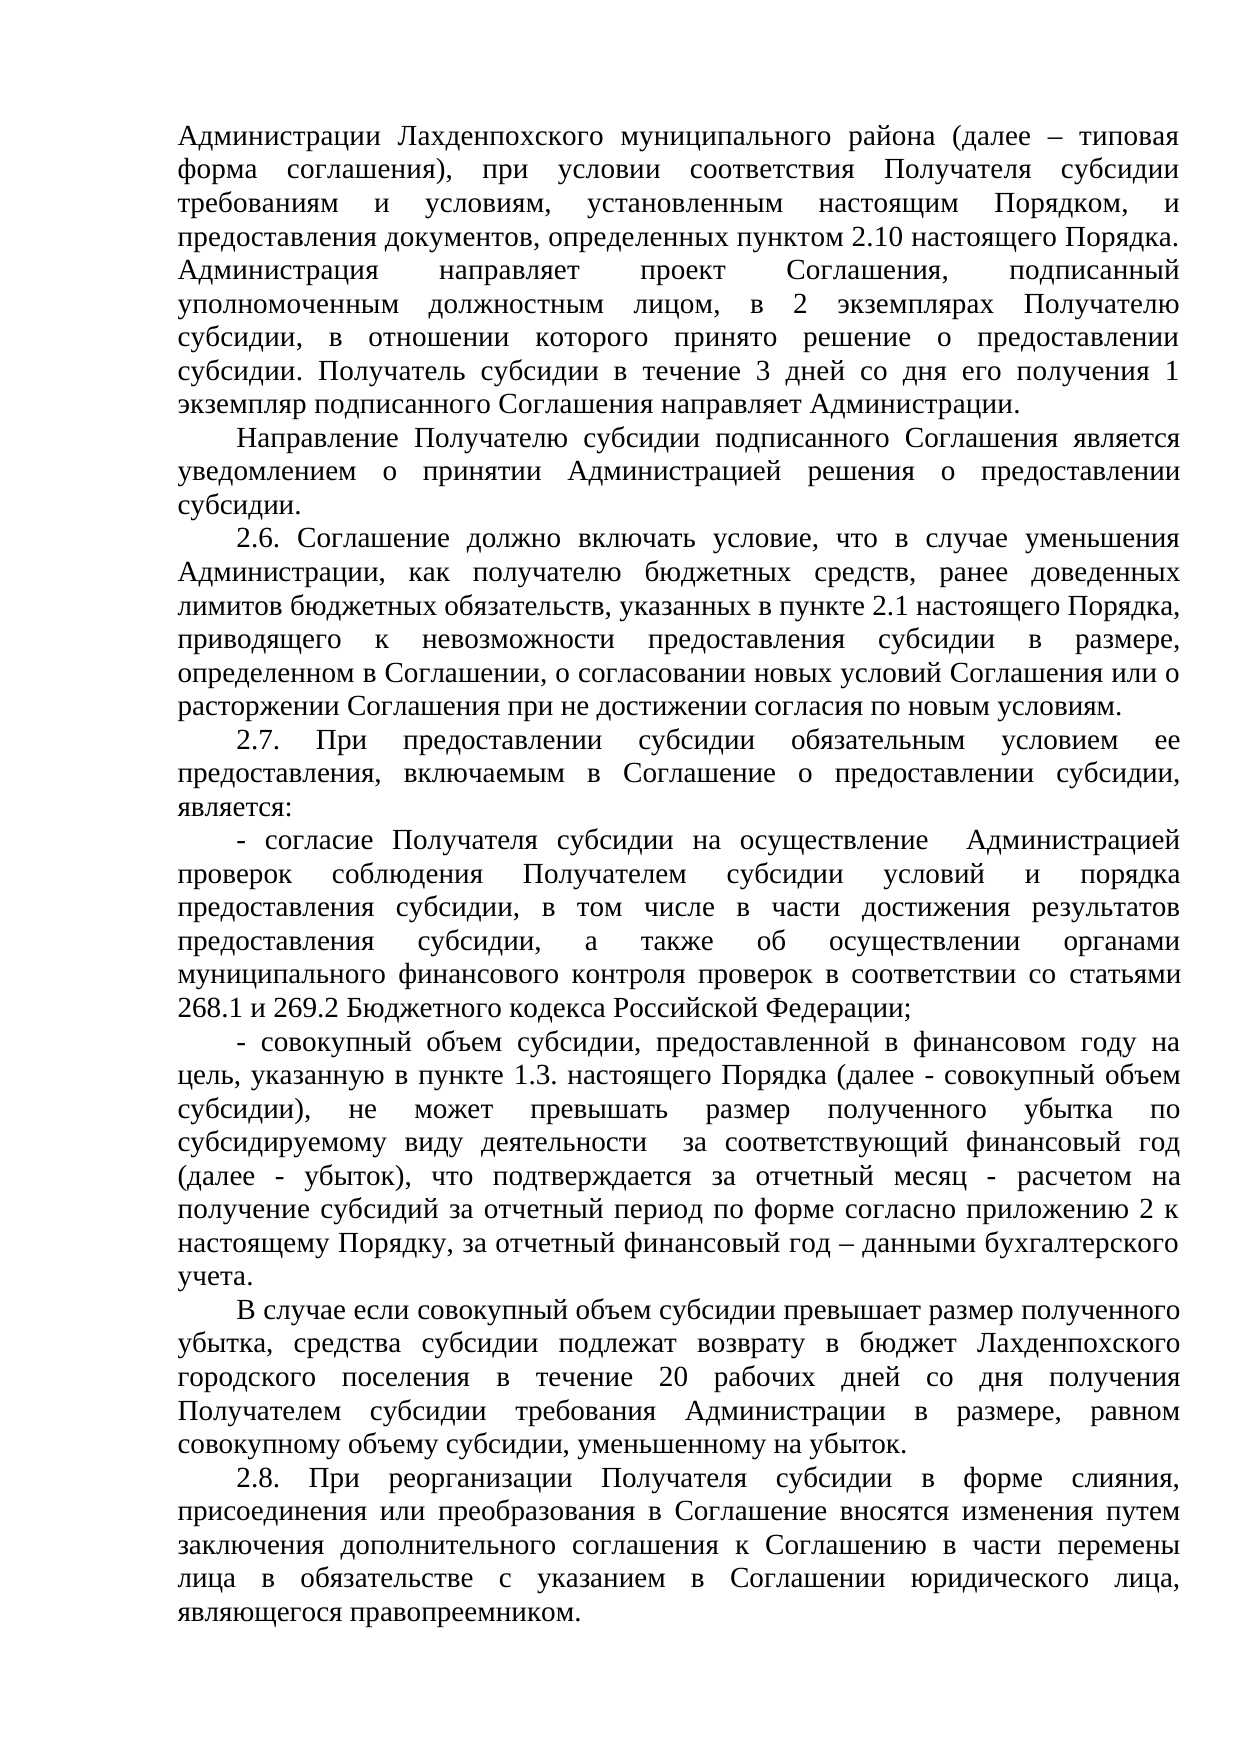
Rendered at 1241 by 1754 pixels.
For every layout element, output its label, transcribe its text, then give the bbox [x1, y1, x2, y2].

text Направление Получателю субсидии подписанного Соглашения является уведомлением о принятии Администрацией решения о предоставлении субсидии. [177, 420, 1181, 521]
text - совокупный объем субсидии, предоставленной в финансовом году на цель, указанную в пункте 1.3. настоящего Порядка (далее - совокупный объем субсидии), не может превышать размер полученного убытка по субсидируемому виду деятельности за соответствующий финансовый год (далее - убыток), что подтверждается за отчетный месяц - расчетом на получение субсидий за отчетный период по форме согласно приложению 2 к настоящему Порядку, за отчетный финансовый год – данными бухгалтерского учета. [177, 1024, 1181, 1292]
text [177, 118, 1181, 420]
text В случае если совокупный объем субсидии превышает размер полученного убытка, средства субсидии подлежат возврату в бюджет Лахденпохского городского поселения в течение 20 рабочих дней со дня получения Получателем субсидии требования Администрации в размере, равном совокупному объему субсидии, уменьшенному на убыток. [177, 1292, 1181, 1460]
text 2.6. Соглашение должно включать условие, что в случае уменьшения Администрации, как получателю бюджетных средств, ранее доведенных лимитов бюджетных обязательств, указанных в пункте 2.1 настоящего Порядка, приводящего к невозможности предоставления субсидии в размере, определенном в Соглашении, о согласовании новых условий Соглашения или о расторжении Соглашения при не достижении согласия по новым условиям. [177, 521, 1181, 722]
text - согласие Получателя субсидии на осуществление Администрацией проверок соблюдения Получателем субсидии условий и порядка предоставления субсидии, в том числе в части достижения результатов предоставления субсидии, а также об осуществлении органами муниципального финансового контроля проверок в соответствии со статьями 268.1 и 269.2 Бюджетного кодекса Российской Федерации; [177, 822, 1181, 1024]
text 2.8. При реорганизации Получателя субсидии в форме слияния, присоединения или преобразования в Соглашение вносятся изменения путем заключения дополнительного соглашения к Соглашению в части перемены лица в обязательстве с указанием в Соглашении юридического лица, являющегося правопреемником. [177, 1460, 1181, 1627]
text 2.7. При предоставлении субсидии обязательным условием ее предоставления, включаемым в Соглашение о предоставлении субсидии, является: [177, 722, 1181, 822]
